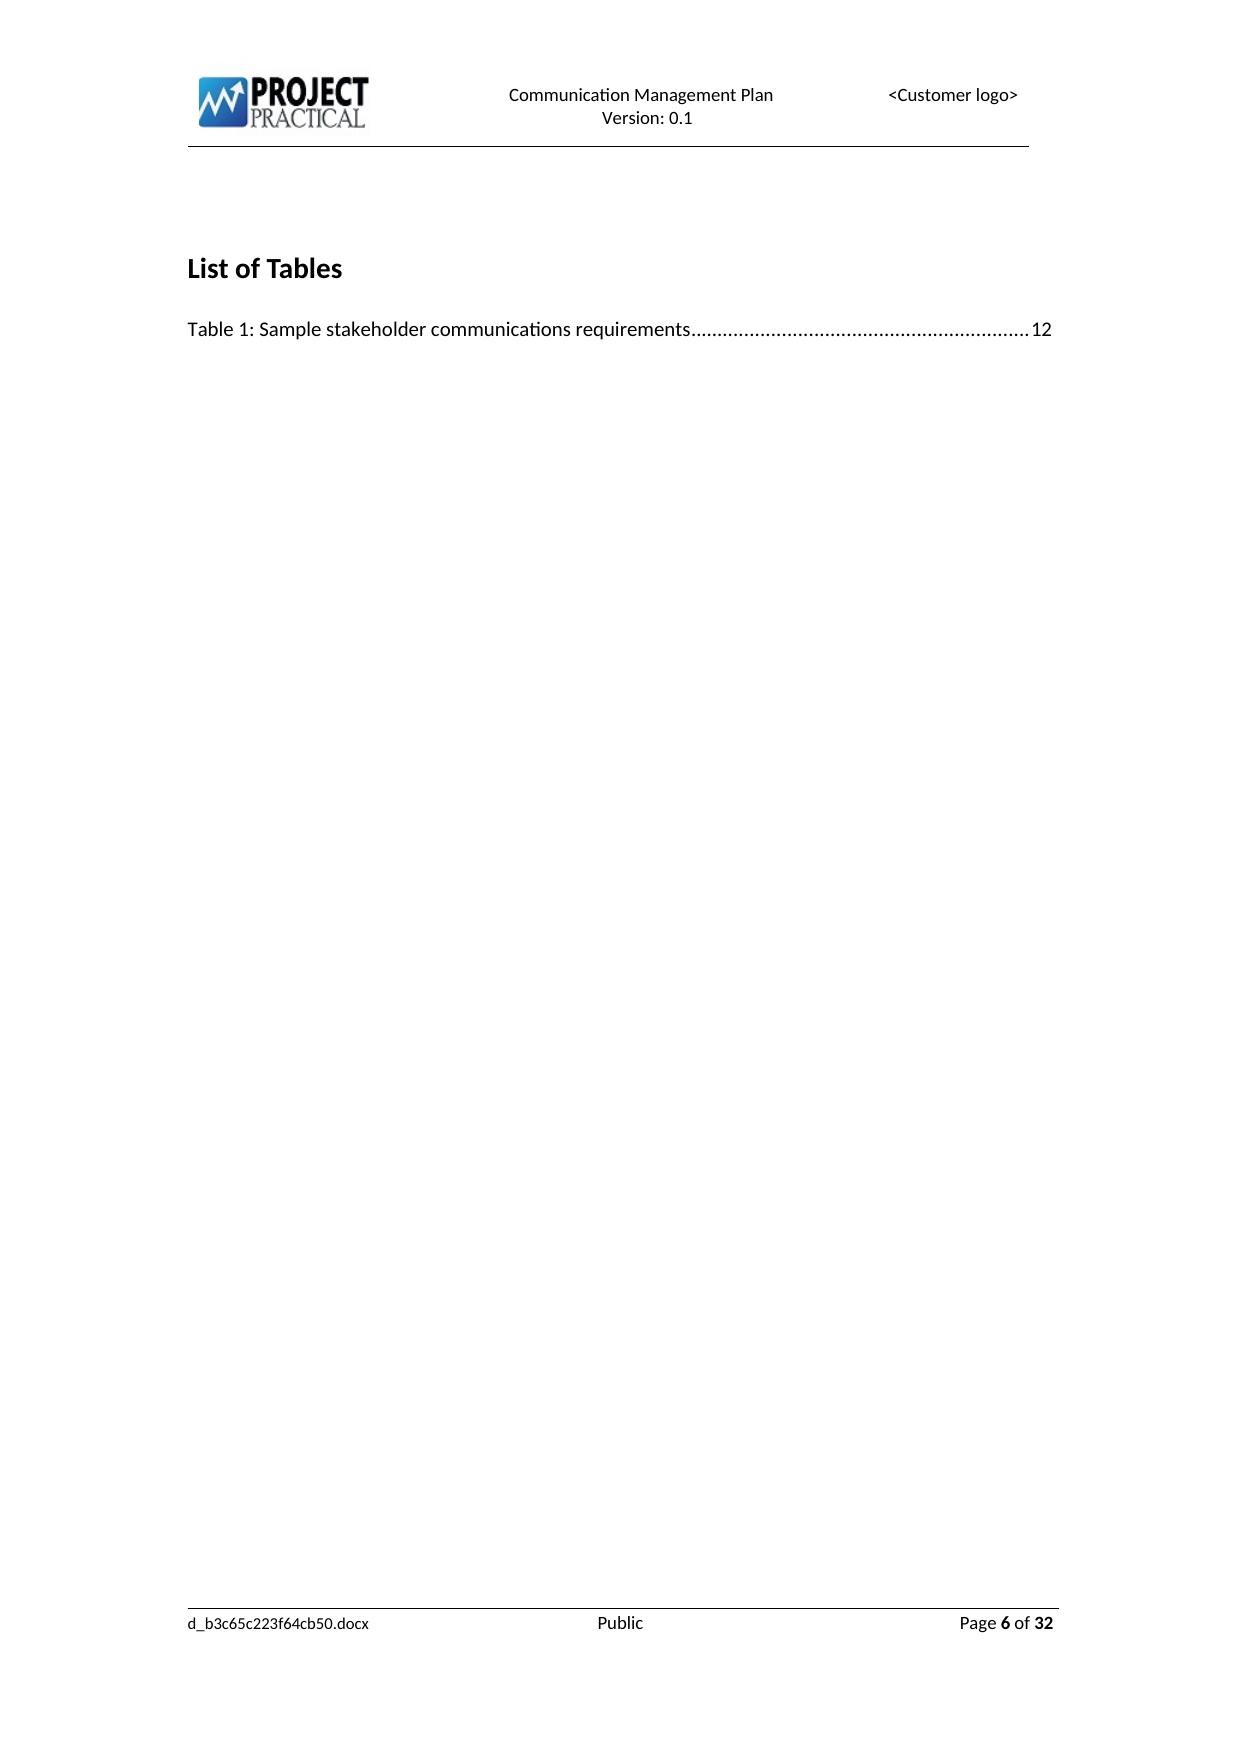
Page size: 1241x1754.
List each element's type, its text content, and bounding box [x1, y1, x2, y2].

picture [198, 60, 371, 146]
text Table 1: Sample stakeholder communications requirements 12 [187, 316, 1053, 341]
subtitle List of Tables [187, 250, 1053, 286]
